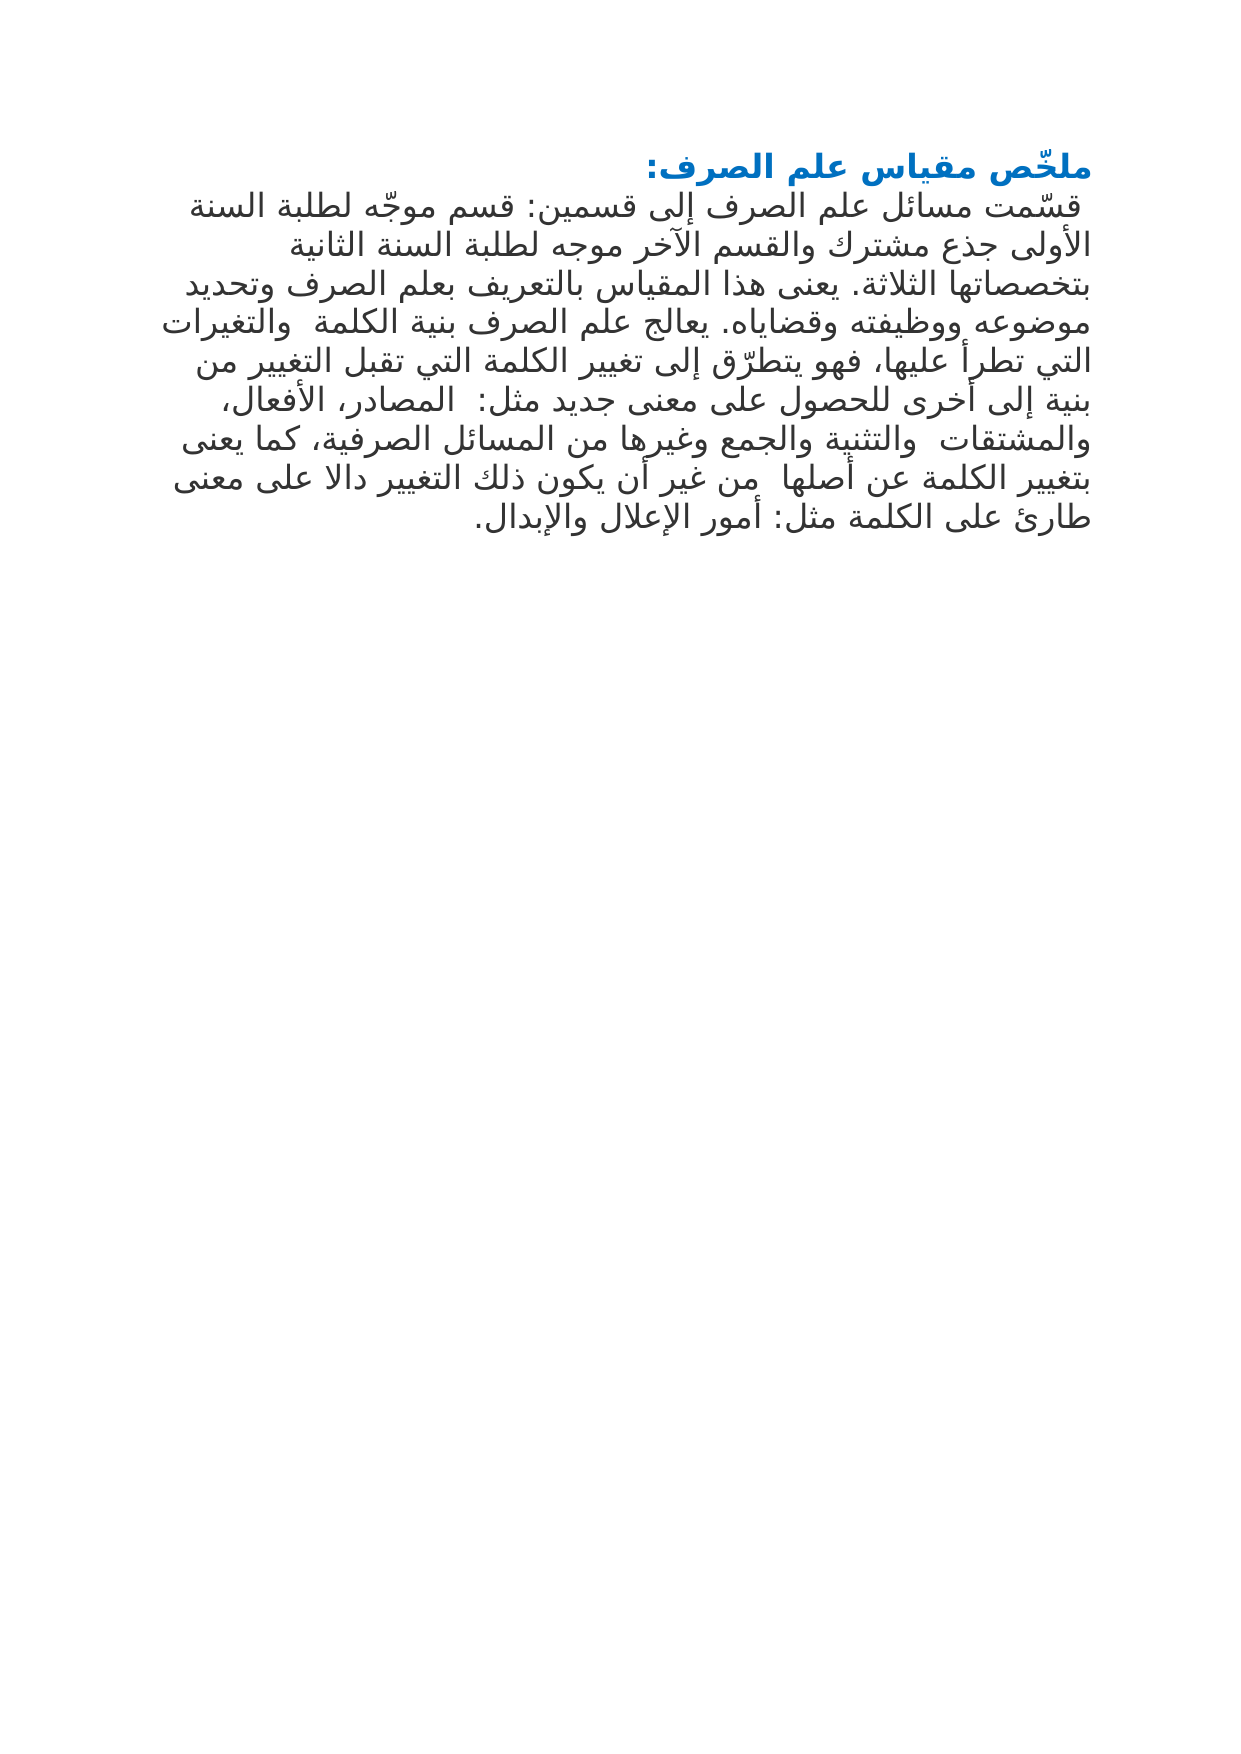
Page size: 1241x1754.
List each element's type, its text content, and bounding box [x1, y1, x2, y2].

text ملخّص مقياس علم الصرف: قسّمت مسائل علم الصرف إلى قسمين: قسم موجّه لطلبة السنة الأولى جذع مشترك والقسم الآخر موجه لطلبة السنة الثانية بتخصصاتها الثلاثة. يعنى هذا المقياس بالتعريف بعلم الصرف وتحديد موضوعه ووظيفته وقضاياه. يعالج علم الصرف بنية الكلمة والتغيرات التي تطرأ عليها، فهو يتطرّق إلى تغيير الكلمة التي تقبل التغيير من بنية إلى أخرى للحصول على معنى جديد مثل: المصادر، الأفعال، والمشتقات والتثنية والجمع وغيرها من المسائل الصرفية، كما يعنى بتغيير الكلمة عن أصلها من غير أن يكون ذلك التغيير دالا على معنى طارئ على الكلمة مثل: أمور الإعلال والإبدال. [148, 148, 1093, 536]
